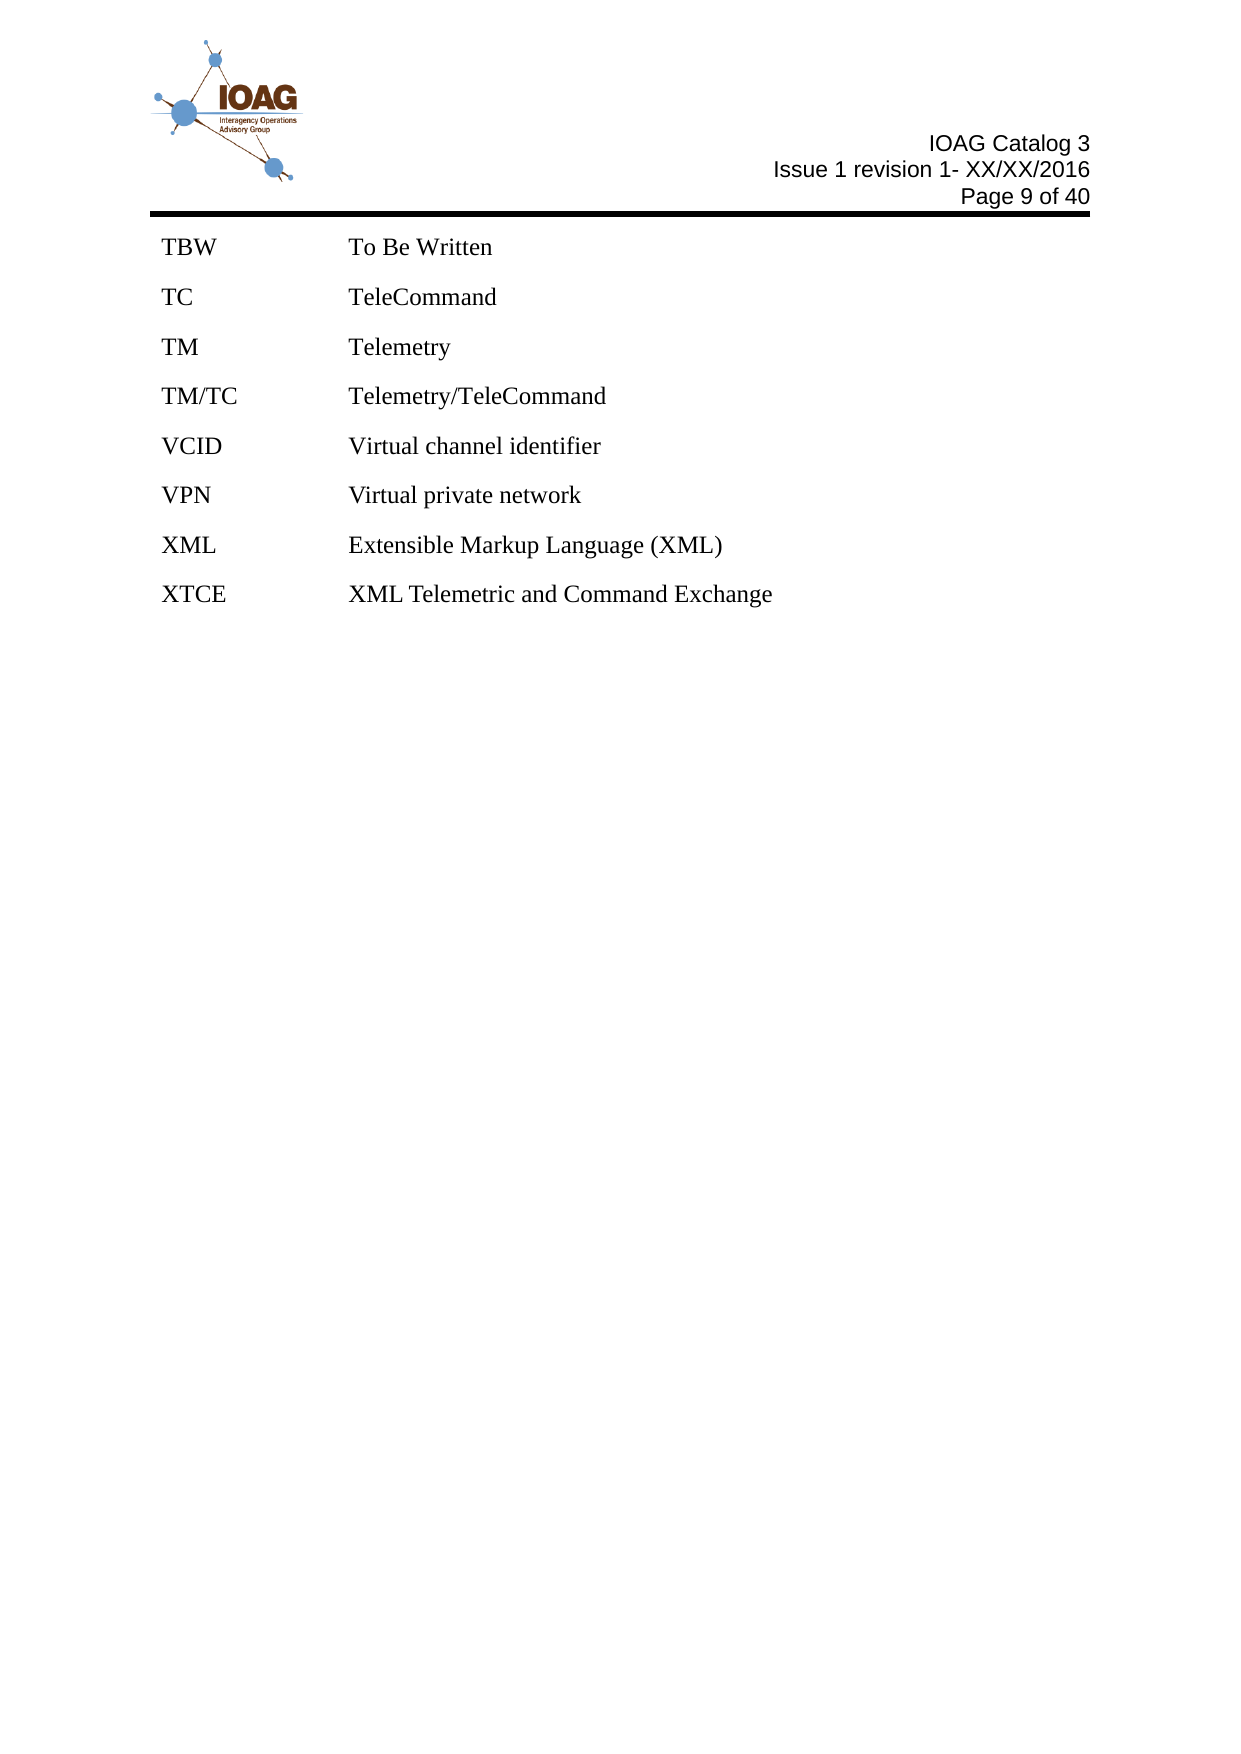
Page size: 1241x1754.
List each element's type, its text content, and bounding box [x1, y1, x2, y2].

table_cell TM/TC [150, 381, 337, 431]
table_cell Telemetry [337, 332, 1089, 381]
table_cell Extensible Markup Language (XML) [337, 530, 1089, 579]
table_cell TC [150, 282, 337, 332]
table_cell XML Telemetric and Command Exchange [337, 580, 1089, 629]
table_cell TM [150, 332, 337, 381]
table_cell XTCE [150, 580, 337, 629]
table_cell Telemetry/TeleCommand [337, 381, 1089, 431]
table_cell XML [150, 530, 337, 579]
table_cell TBW [150, 233, 337, 282]
table_cell Virtual private network [337, 480, 1089, 530]
table_cell TeleCommand [337, 282, 1089, 332]
table_cell VPN [150, 480, 337, 530]
table_cell VCID [150, 431, 337, 480]
table_cell Virtual channel identifier [337, 431, 1089, 480]
table_cell To Be Written [337, 233, 1089, 282]
